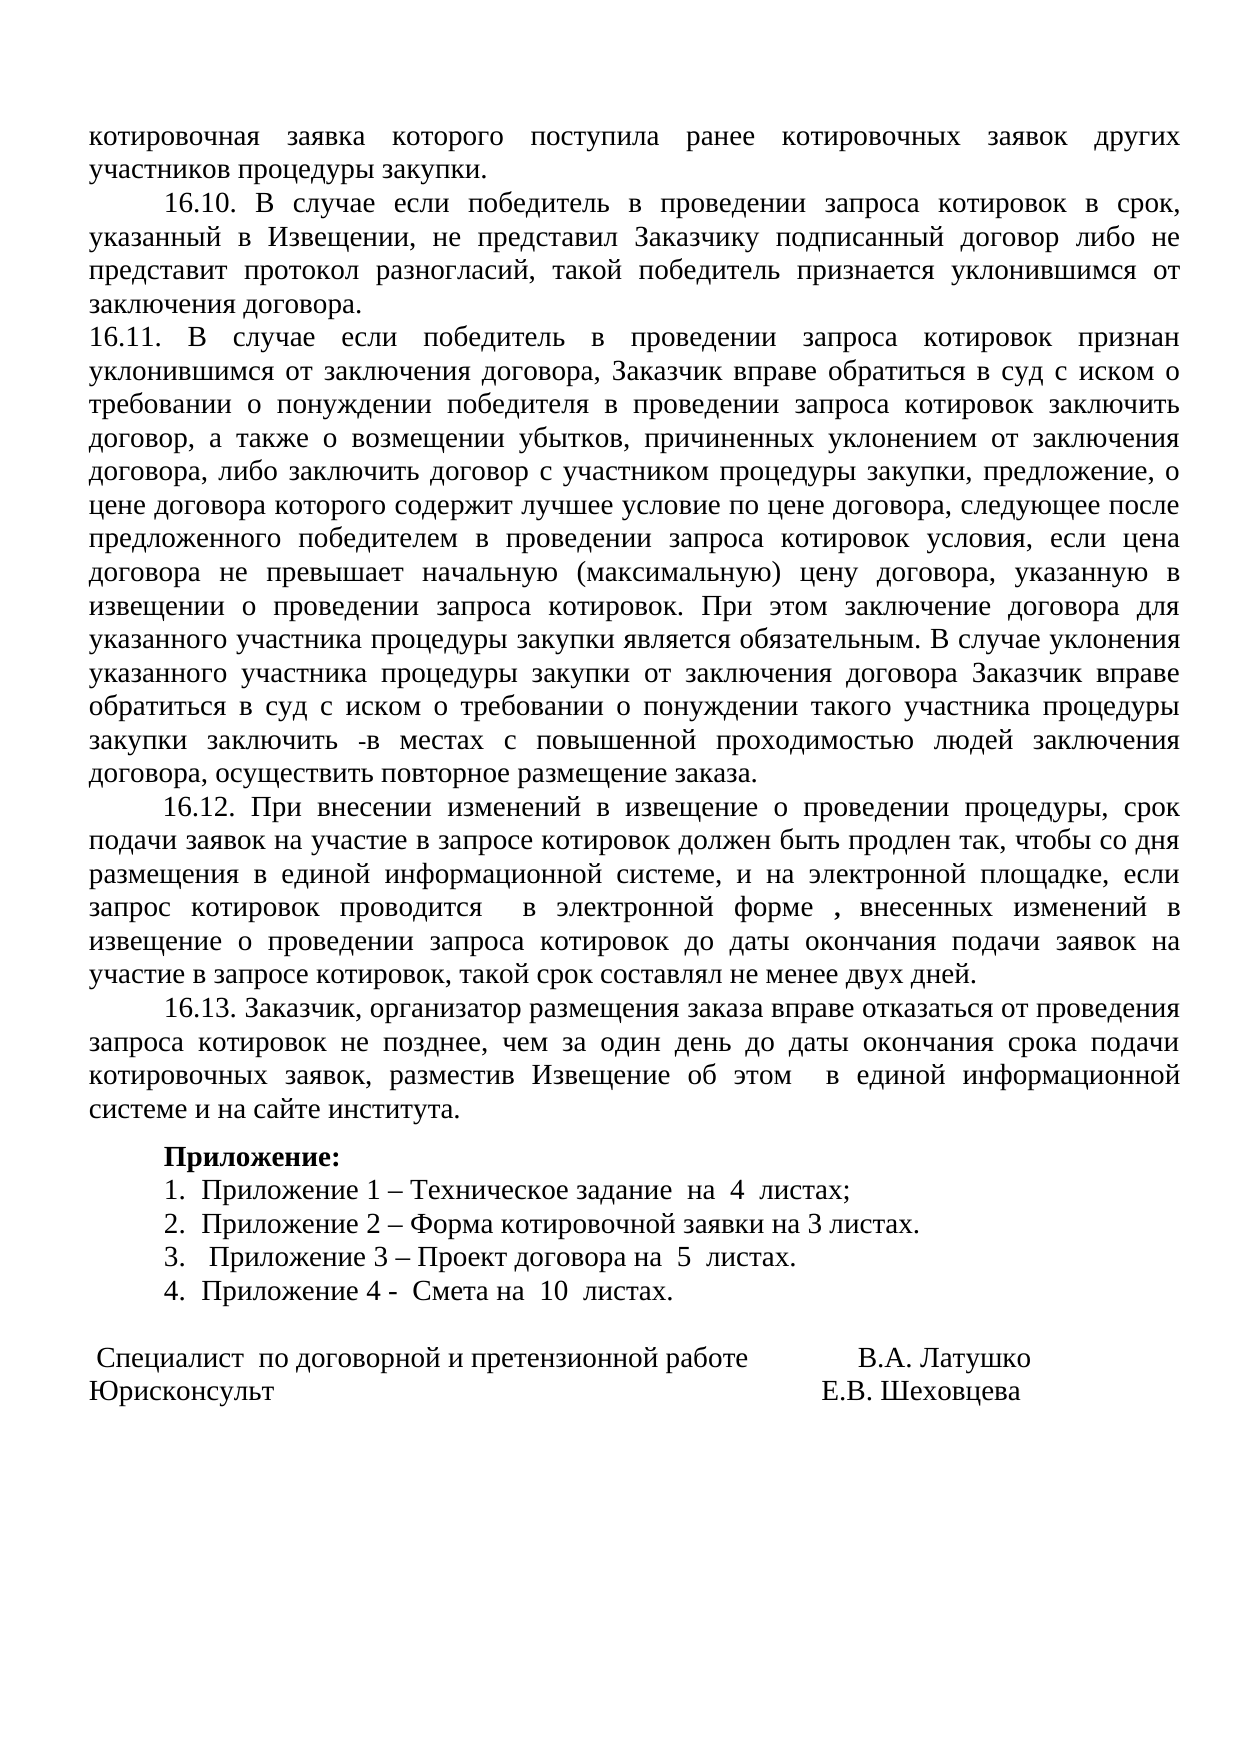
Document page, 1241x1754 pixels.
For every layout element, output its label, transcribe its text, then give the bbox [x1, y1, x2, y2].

text Приложение: [89, 1139, 1181, 1172]
list Приложение 2 – Форма котировочной заявки на 3 листах. [164, 1206, 1181, 1239]
text Юрисконсульт Е.В. Шеховцева [89, 1373, 1181, 1407]
text 16.13. Заказчик, организатор размещения заказа вправе отказаться от проведения запроса котировок не позднее, чем за один день до даты окончания срока подачи котировочных заявок, разместив Извещение об этом в единой информационной системе и на сайте института. [89, 990, 1181, 1124]
text 16.10. В случае если победитель в проведении запроса котировок в срок, указанный в Извещении, не представил Заказчику подписанный договор либо не представит протокол разногласий, такой победитель признается уклонившимся от заключения договора. [89, 185, 1181, 319]
text Специалист по договорной и претензионной работе В.А. Латушко [89, 1340, 1181, 1373]
list Приложение 4 - Смета на 10 листах. [164, 1273, 1181, 1306]
text 16.11. В случае если победитель в проведении запроса котировок признан уклонившимся от заключения договора, Заказчик вправе обратиться в суд с иском о требовании о понуждении победителя в проведении запроса котировок заключить договор, а также о возмещении убытков, причиненных уклонением от заключения договора, либо заключить договор с участником процедуры закупки, предложение, о цене договора которого содержит лучшее условие по цене договора, следующее после предложенного победителем в проведении запроса котировок условия, если цена договора не превышает начальную (максимальную) цену договора, указанную в извещении о проведении запроса котировок. При этом заключение договора для указанного участника процедуры закупки является обязательным. В случае уклонения указанного участника процедуры закупки от заключения договора Заказчик вправе обратиться в суд с иском о требовании о понуждении такого участника процедуры закупки заключить -в местах с повышенной проходимостью людей заключения договора, осуществить повторное размещение заказа. [89, 319, 1181, 789]
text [89, 118, 1181, 185]
list Приложение 1 – Техническое задание на 4 листах; [164, 1172, 1181, 1206]
list Приложение 3 – Проект договора на 5 листах. [164, 1239, 1181, 1273]
text 16.12. При внесении изменений в извещение о проведении процедуры, срок подачи заявок на участие в запросе котировок должен быть продлен так, чтобы со дня размещения в единой информационной системе, и на электронной площадке, если запрос котировок проводится в электронной форме , внесенных изменений в извещение о проведении запроса котировок до даты окончания подачи заявок на участие в запросе котировок, такой срок составлял не менее двух дней. [89, 789, 1181, 990]
